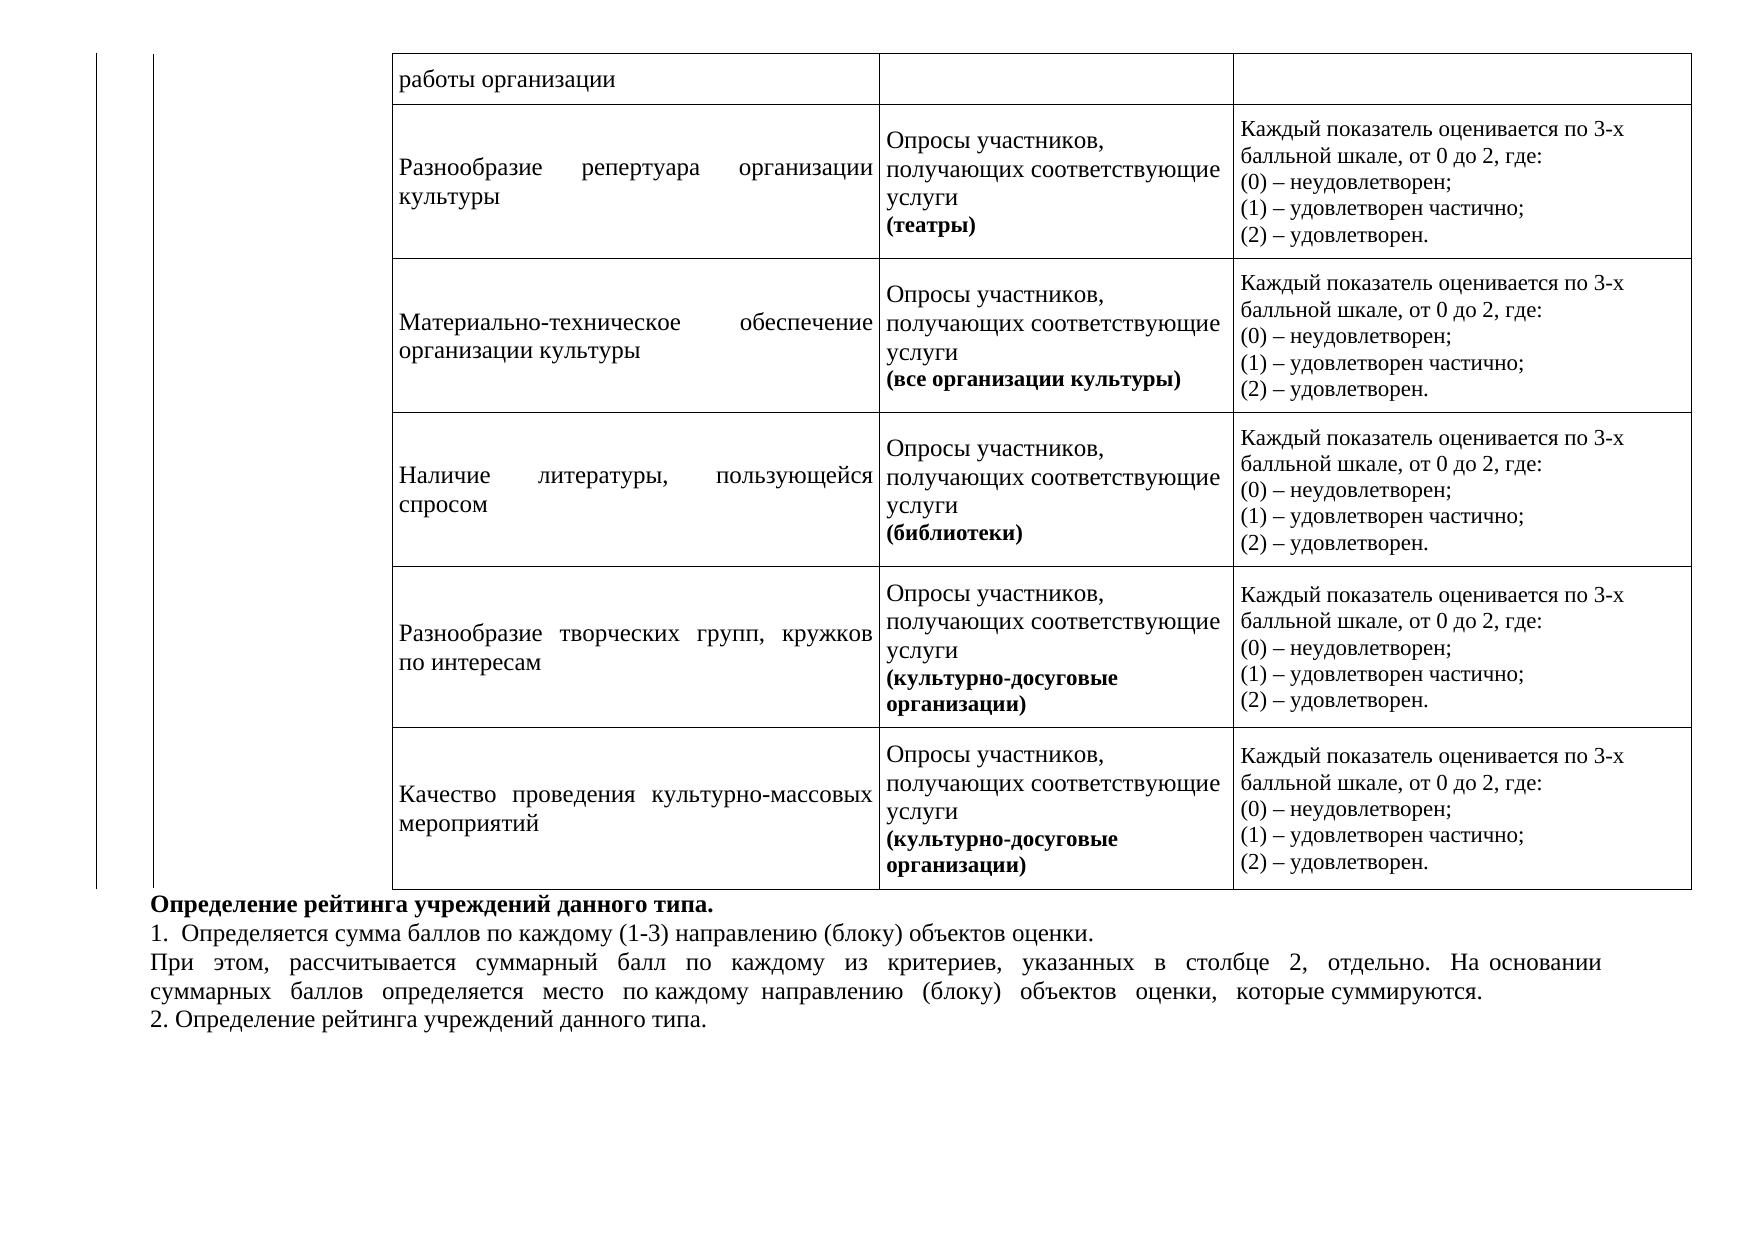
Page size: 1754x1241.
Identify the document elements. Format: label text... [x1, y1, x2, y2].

table_cell Каждый показатель оценивается по 3-х балльной шкале, от 0 до 2, где: (0) – неудовлетворен; (1) – удовлетворен частично; (2) – удовлетворен. [1234, 567, 1691, 727]
table_cell Качество проведения культурно-массовых мероприятий [393, 728, 879, 888]
table_cell Опросы участников, получающих соответствующие услуги (культурно-досуговые организации) [880, 567, 1233, 727]
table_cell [880, 54, 1233, 104]
text Определение рейтинга учреждений данного типа. [150, 889, 1604, 918]
table_cell Опросы участников, получающих соответствующие услуги (библиотеки) [880, 413, 1233, 566]
table_cell Разнообразие творческих групп, кружков по интересам [393, 567, 879, 727]
text При этом, рассчитывается суммарный балл по каждому из критериев, указанных в столбце 2, отдельно. На основании суммарных баллов определяется место по каждому направлению (блоку) объектов оценки, которые суммируются. [150, 947, 1604, 1004]
table_cell Каждый показатель оценивается по 3-х балльной шкале, от 0 до 2, где: (0) – неудовлетворен; (1) – удовлетворен частично; (2) – удовлетворен. [1234, 728, 1691, 888]
table_cell Опросы участников, получающих соответствующие услуги (культурно-досуговые организации) [880, 728, 1233, 888]
table_cell Разнообразие репертуара организации культуры [393, 105, 879, 258]
text 1. Определяется сумма баллов по каждому (1-3) направлению (блоку) объектов оценки. [150, 918, 1604, 947]
table_cell Каждый показатель оценивается по 3-х балльной шкале, от 0 до 2, где: (0) – неудовлетворен; (1) – удовлетворен частично; (2) – удовлетворен. [1234, 105, 1691, 258]
table_cell Каждый показатель оценивается по 3-х балльной шкале, от 0 до 2, где: (0) – неудовлетворен; (1) – удовлетворен частично; (2) – удовлетворен. [1234, 259, 1691, 412]
text 2. Определение рейтинга учреждений данного типа. [150, 1004, 1604, 1033]
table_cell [1234, 54, 1691, 104]
table_cell Каждый показатель оценивается по 3-х балльной шкале, от 0 до 2, где: (0) – неудовлетворен; (1) – удовлетворен частично; (2) – удовлетворен. [1234, 413, 1691, 566]
table_cell Материально-техническое обеспечение организации культуры [393, 259, 879, 412]
table_cell Наличие литературы, пользующейся спросом [393, 413, 879, 566]
table_cell Опросы участников, получающих соответствующие услуги (все организации культуры) [880, 259, 1233, 412]
table_cell Опросы участников, получающих соответствующие услуги (театры) [880, 105, 1233, 258]
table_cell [393, 54, 879, 104]
